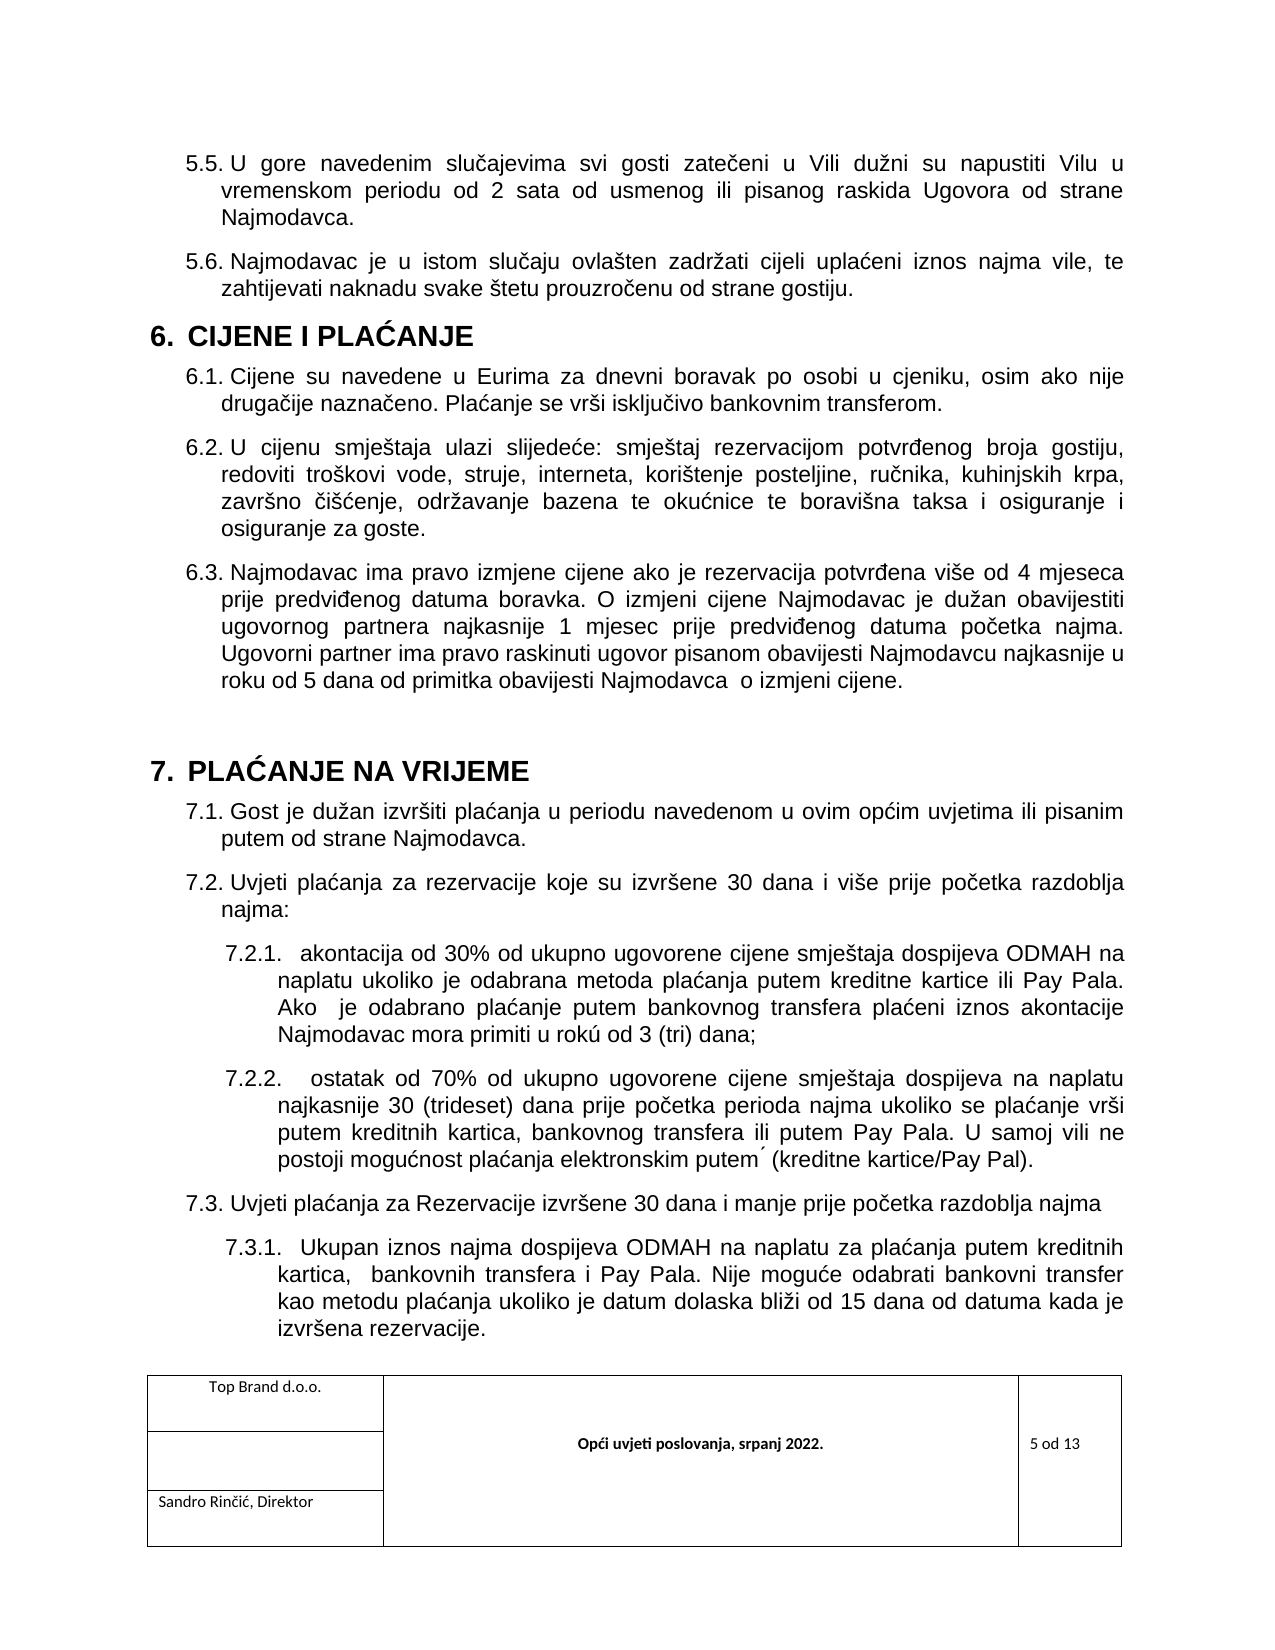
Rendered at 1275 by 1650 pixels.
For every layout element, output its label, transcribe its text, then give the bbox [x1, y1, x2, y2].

list Najmodavac je u istom slučaju ovlašten zadržati cijeli uplaćeni iznos najma vile, te zahtijevati naknadu svake štetu prouzročenu od strane gostiju. [185, 248, 1125, 301]
subtitle CIJENE I PLAĆANJE [150, 319, 1125, 352]
list ostatak od 70% od ukupno ugovorene cijene smještaja dospijeva na naplatu najkasnije 30 (trideset) dana prije početka perioda najma ukoliko se plaćanje vrši putem kreditnih kartica, bankovnog transfera ili putem Pay Pala. U samoj vili ne postoji mogućnost plaćanja elektronskim putem ́ (kreditne kartice/Pay Pal). [225, 1065, 1125, 1173]
list U gore navedenim slučajevima svi gosti zatečeni u Vili dužni su napustiti Vilu u vremenskom periodu od 2 sata od usmenog ili pisanog raskida Ugovora od strane Najmodavca. [185, 150, 1125, 231]
list Uvjeti plaćanja za Rezervacije izvršene 30 dana i manje prije početka razdoblja najma [185, 1190, 1125, 1216]
list Najmodavac ima pravo izmjene cijene ako je rezervacija potvrđena više od 4 mjeseca prije predviđenog datuma boravka. O izmjeni cijene Najmodavac je dužan obavijestiti ugovornog partnera najkasnije 1 mjesec prije predviđenog datuma početka najma. Ugovorni partner ima pravo raskinuti ugovor pisanom obavijesti Najmodavcu najkasnije u roku od 5 dana od primitka obavijesti Najmodavca o izmjeni cijene. [185, 558, 1125, 693]
subtitle PLAĆANJE NA VRIJEME [150, 754, 1125, 788]
list akontacija od 30% od ukupno ugovorene cijene smještaja dospijeva ODMAH na naplatu ukoliko je odabrana metoda plaćanja putem kreditne kartice ili Pay Pala. Ako je odabrano plaćanje putem bankovnog transfera plaćeni iznos akontacije Najmodavac mora primiti u rokú od 3 (tri) dana; [225, 940, 1125, 1048]
list U cijenu smještaja ulazi slijedeće: smještaj rezervacijom potvrđenog broja gostiju, redoviti troškovi vode, struje, interneta, korištenje posteljine, ručnika, kuhinjskih krpa, završno čišćenje, održavanje bazena te okućnice te boravišna taksa i osiguranje i osiguranje za goste. [185, 433, 1125, 541]
list Cijene su navedene u Eurima za dnevni boravak po osobi u cjeniku, osim ako nije drugačije naznačeno. Plaćanje se vrši isključivo bankovnim transferom. [185, 363, 1125, 416]
list Gost je dužan izvršiti plaćanja u periodu navedenom u ovim općim uvjetima ili pisanim putem od strane Najmodavca. [185, 798, 1125, 852]
list Uvjeti plaćanja za rezervacije koje su izvršene 30 dana i više prije početka razdoblja najma: [185, 869, 1125, 923]
list Ukupan iznos najma dospijeva ODMAH na naplatu za plaćanja putem kreditnih kartica, bankovnih transfera i Pay Pala. Nije moguće odabrati bankovni transfer kao metodu plaćanja ukoliko je datum dolaska bliži od 15 dana od datuma kada je izvršena rezervacije. [225, 1234, 1125, 1341]
